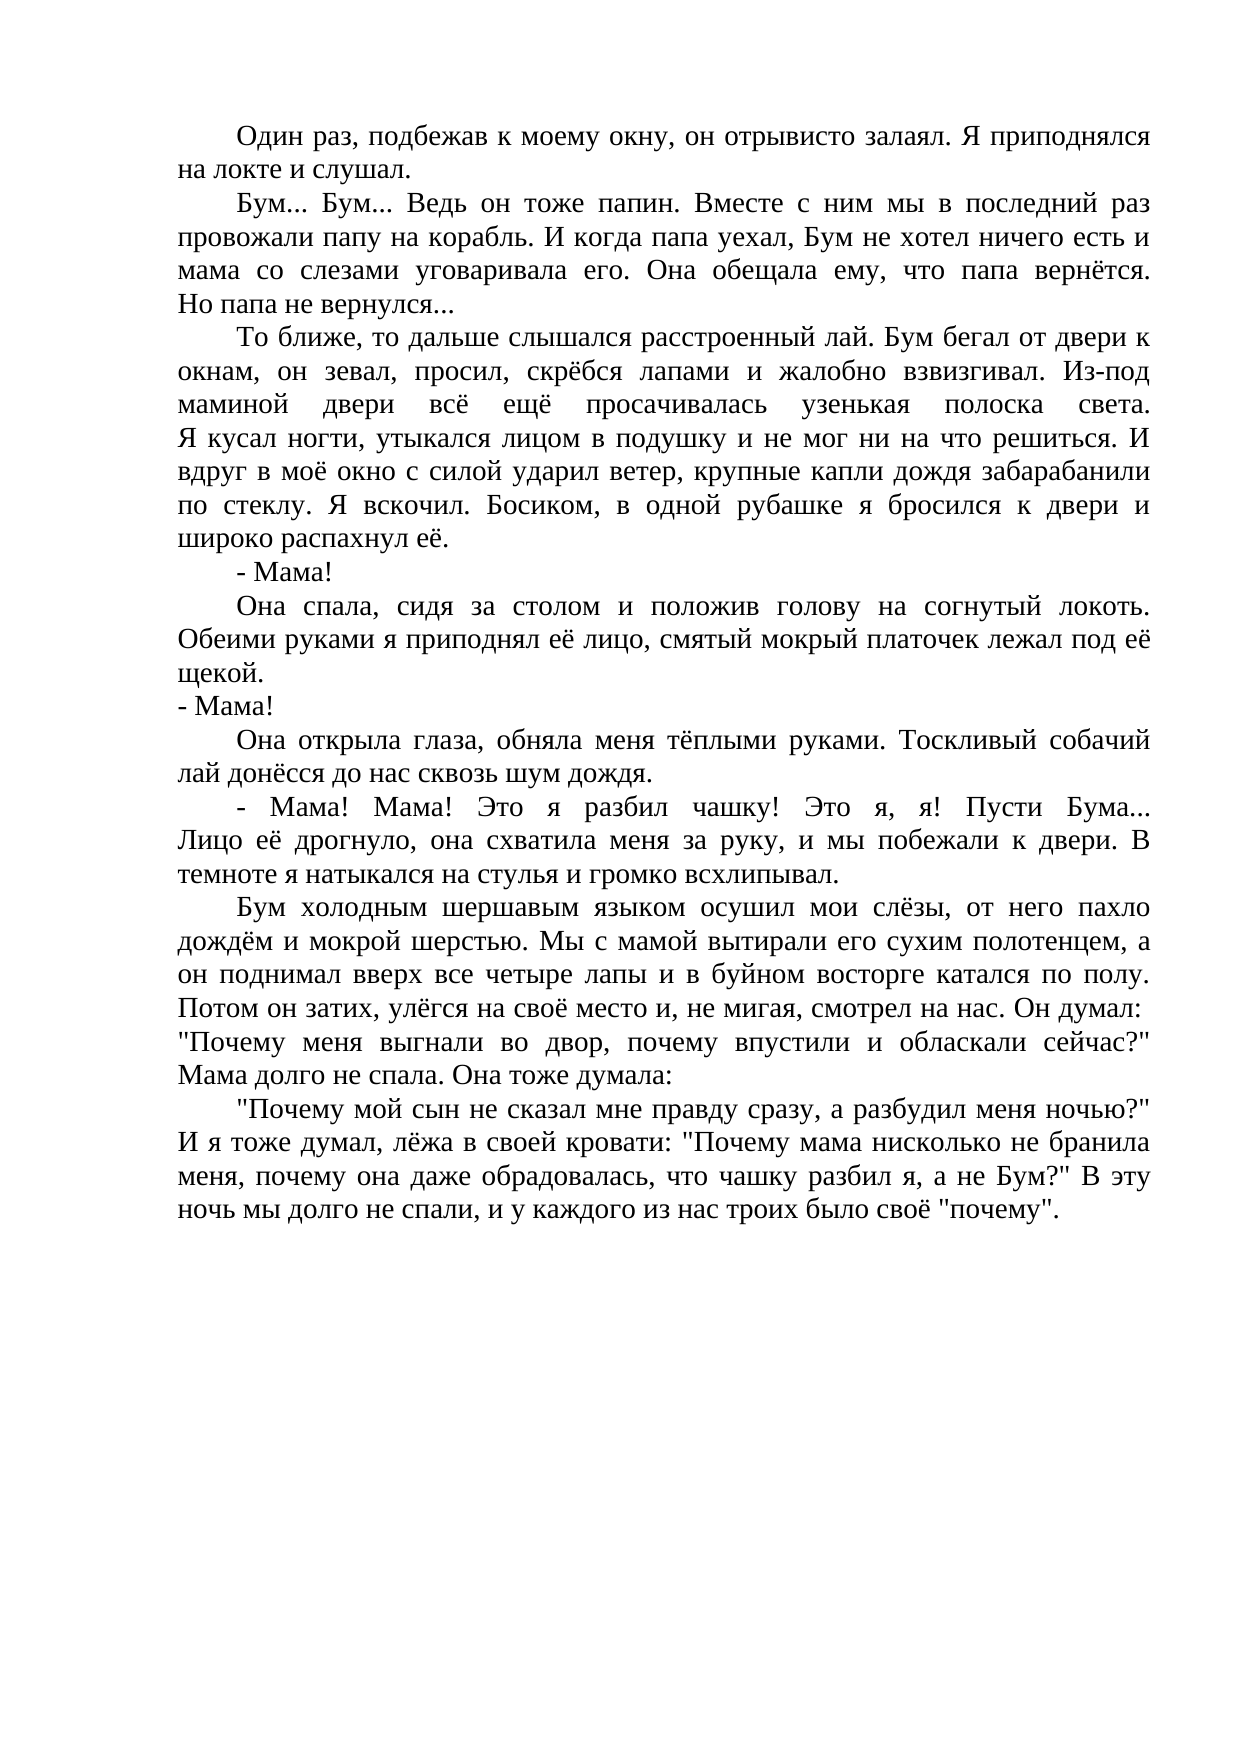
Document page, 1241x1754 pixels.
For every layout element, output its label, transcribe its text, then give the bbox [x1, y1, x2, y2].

text "Почему мой сын не сказал мне правду сразу, а разбудил меня ночью?" И я тоже думал, лёжа в своей кровати: "Почему мама нисколько не бранила меня, почему она даже обрадовалась, что чашку разбил я, а не Бум?" В эту ночь мы долго не спали, и у каждого из нас троих было своё "почему". [177, 1091, 1152, 1225]
text - Мама! Мама! Это я разбил чашку! Это я, я! Пусти Бума... Лицо её дрогнуло, она схватила меня за руку, и мы побежали к двери. В темноте я натыкался на стулья и громко всхлипывал. [177, 789, 1152, 889]
text Один раз, подбежав к моему окну, он отрывисто залаял. Я приподнялся на локте и слушал. [177, 118, 1152, 185]
text - Мама! [177, 554, 1152, 588]
text То ближе, то дальше слышался расстроенный лай. Бум бегал от двери к окнам, он зевал, просил, скрёбся лапами и жалобно взвизгивал. Из-под маминой двери всё ещё просачивалась узенькая полоска света. Я кусал ногти, утыкался лицом в подушку и не мог ни на что решиться. И вдруг в моё окно с силой ударил ветер, крупные капли дождя забарабанили по стеклу. Я вскочил. Босиком, в одной рубашке я бросился к двери и широко распахнул её. [177, 319, 1152, 554]
text Бум холодным шершавым языком осушил мои слёзы, от него пахло дождём и мокрой шерстью. Мы с мамой вытирали его сухим полотенцем, а он поднимал вверх все четыре лапы и в буйном восторге катался по полу. Потом он затих, улёгся на своё место и, не мигая, смотрел на нас. Он думал: "Почему меня выгнали во двор, почему впустили и обласкали сейчас?" Мама долго не спала. Она тоже думала: [177, 889, 1152, 1091]
text Бум... Бум... Ведь он тоже папин. Вместе с ним мы в последний раз провожали папу на корабль. И когда папа уехал, Бум не хотел ничего есть и мама со слезами уговаривала его. Она обещала ему, что папа вернётся. Но папа не вернулся... [177, 185, 1152, 319]
text Она спала, сидя за столом и положив голову на согнутый локоть. Обеими руками я приподнял её лицо, смятый мокрый платочек лежал под её щекой. - Мама! [177, 588, 1152, 722]
text Она открыла глаза, обняла меня тёплыми руками. Тоскливый собачий лай донёсся до нас сквозь шум дождя. [177, 722, 1152, 789]
